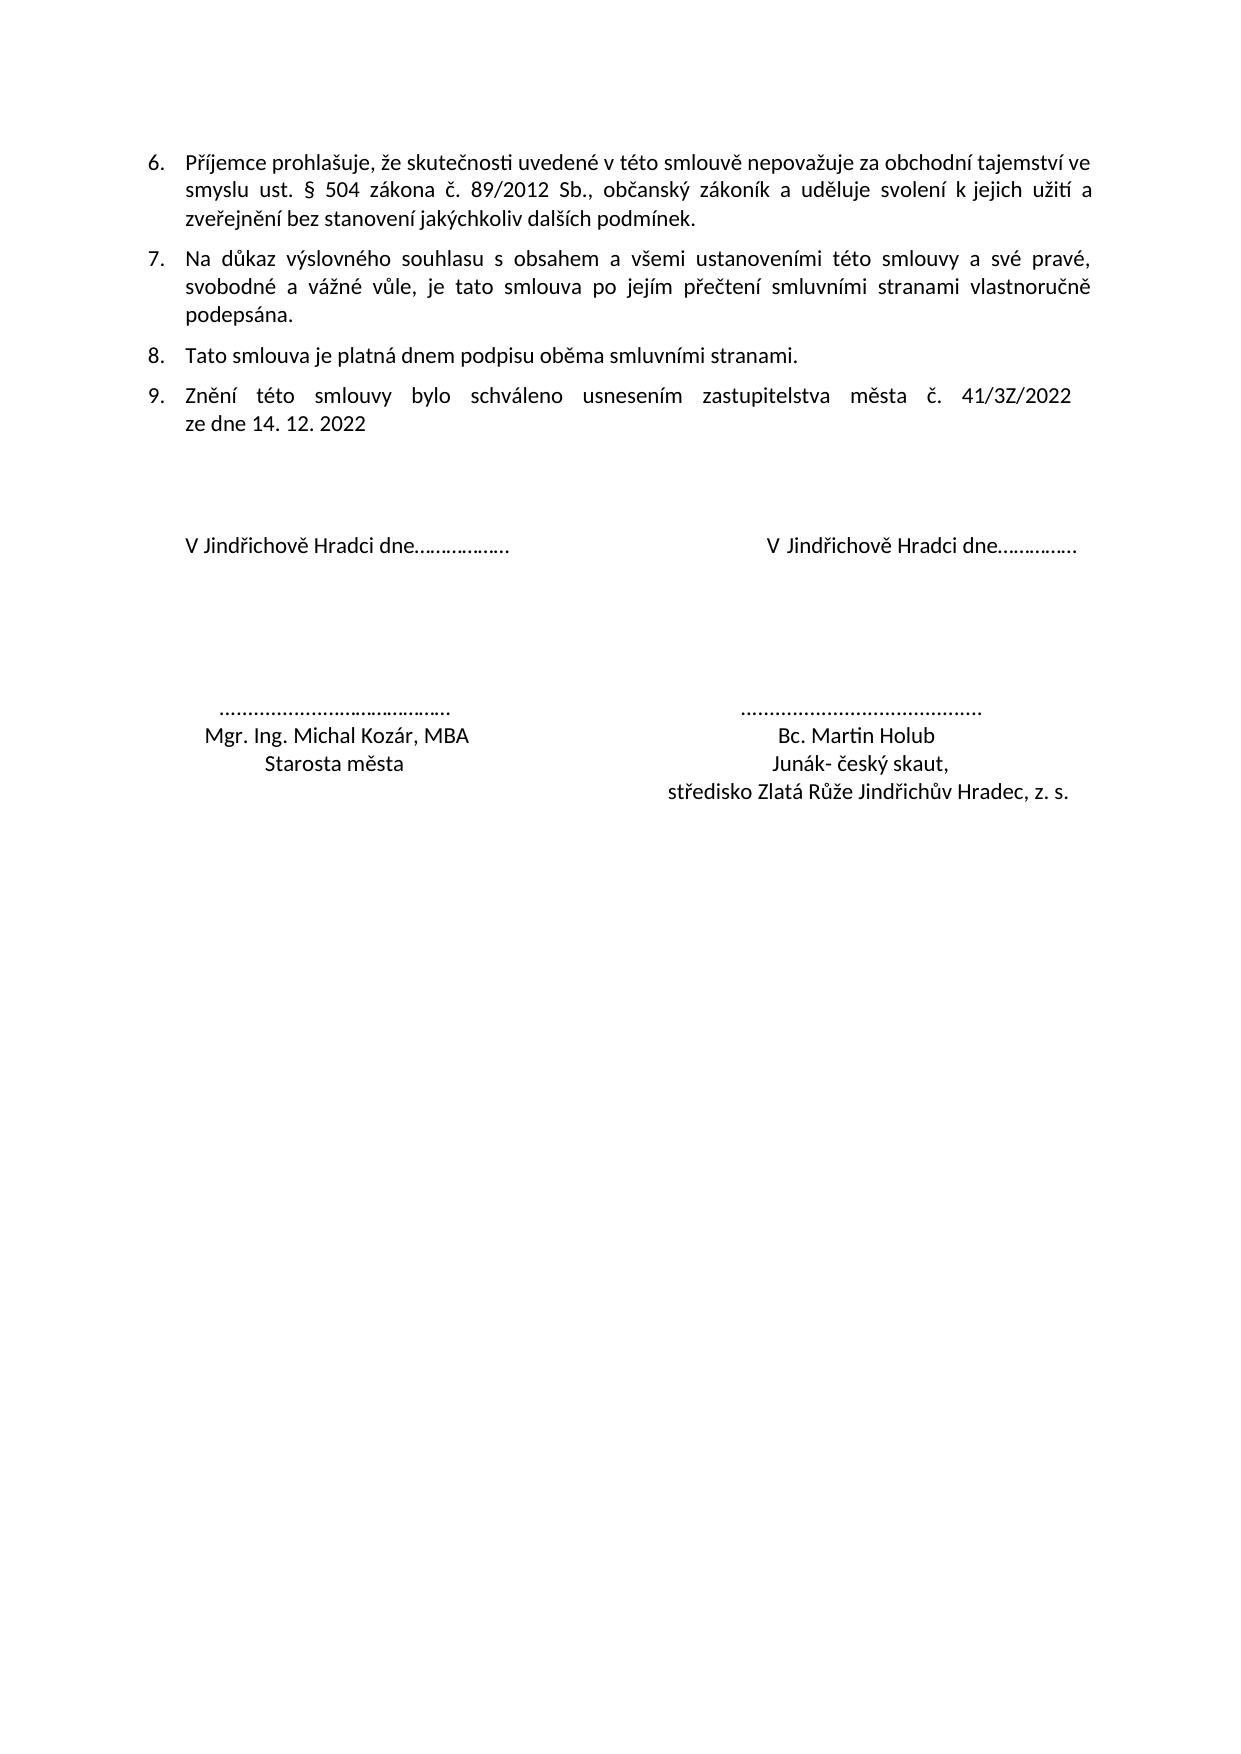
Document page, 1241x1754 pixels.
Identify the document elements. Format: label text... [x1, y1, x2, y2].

text Mgr. Ing. Michal Kozár, MBA Bc. Martin Holub [148, 721, 1093, 749]
text .....................………………… .......................................... [148, 693, 1093, 721]
list Znění této smlouvy bylo schváleno usnesením zastupitelstva města č. 41/3Z/2022 ze dne 14. 12. 2022 [148, 381, 1093, 437]
text středisko Zlatá Růže Jindřichův Hradec, z. s. [148, 777, 1093, 805]
list Příjemce prohlašuje, že skutečnosti uvedené v této smlouvě nepovažuje za obchodní tajemství ve smyslu ust. § 504 zákona č. 89/2012 Sb., občanský zákoník a uděluje svolení k jejich užití a zveřejnění bez stanovení jakýchkoliv dalších podmínek. [148, 148, 1093, 232]
text Starosta města Junák- český skaut, [148, 749, 1093, 777]
text V Jindřichově Hradci dne……………… V Jindřichově Hradci dne…………… [185, 531, 1093, 559]
list Na důkaz výslovného souhlasu s obsahem a všemi ustanoveními této smlouvy a své pravé, svobodné a vážné vůle, je tato smlouva po jejím přečtení smluvními stranami vlastnoručně podepsána. [148, 244, 1093, 328]
list Tato smlouva je platná dnem podpisu oběma smluvními stranami. [148, 341, 1093, 369]
